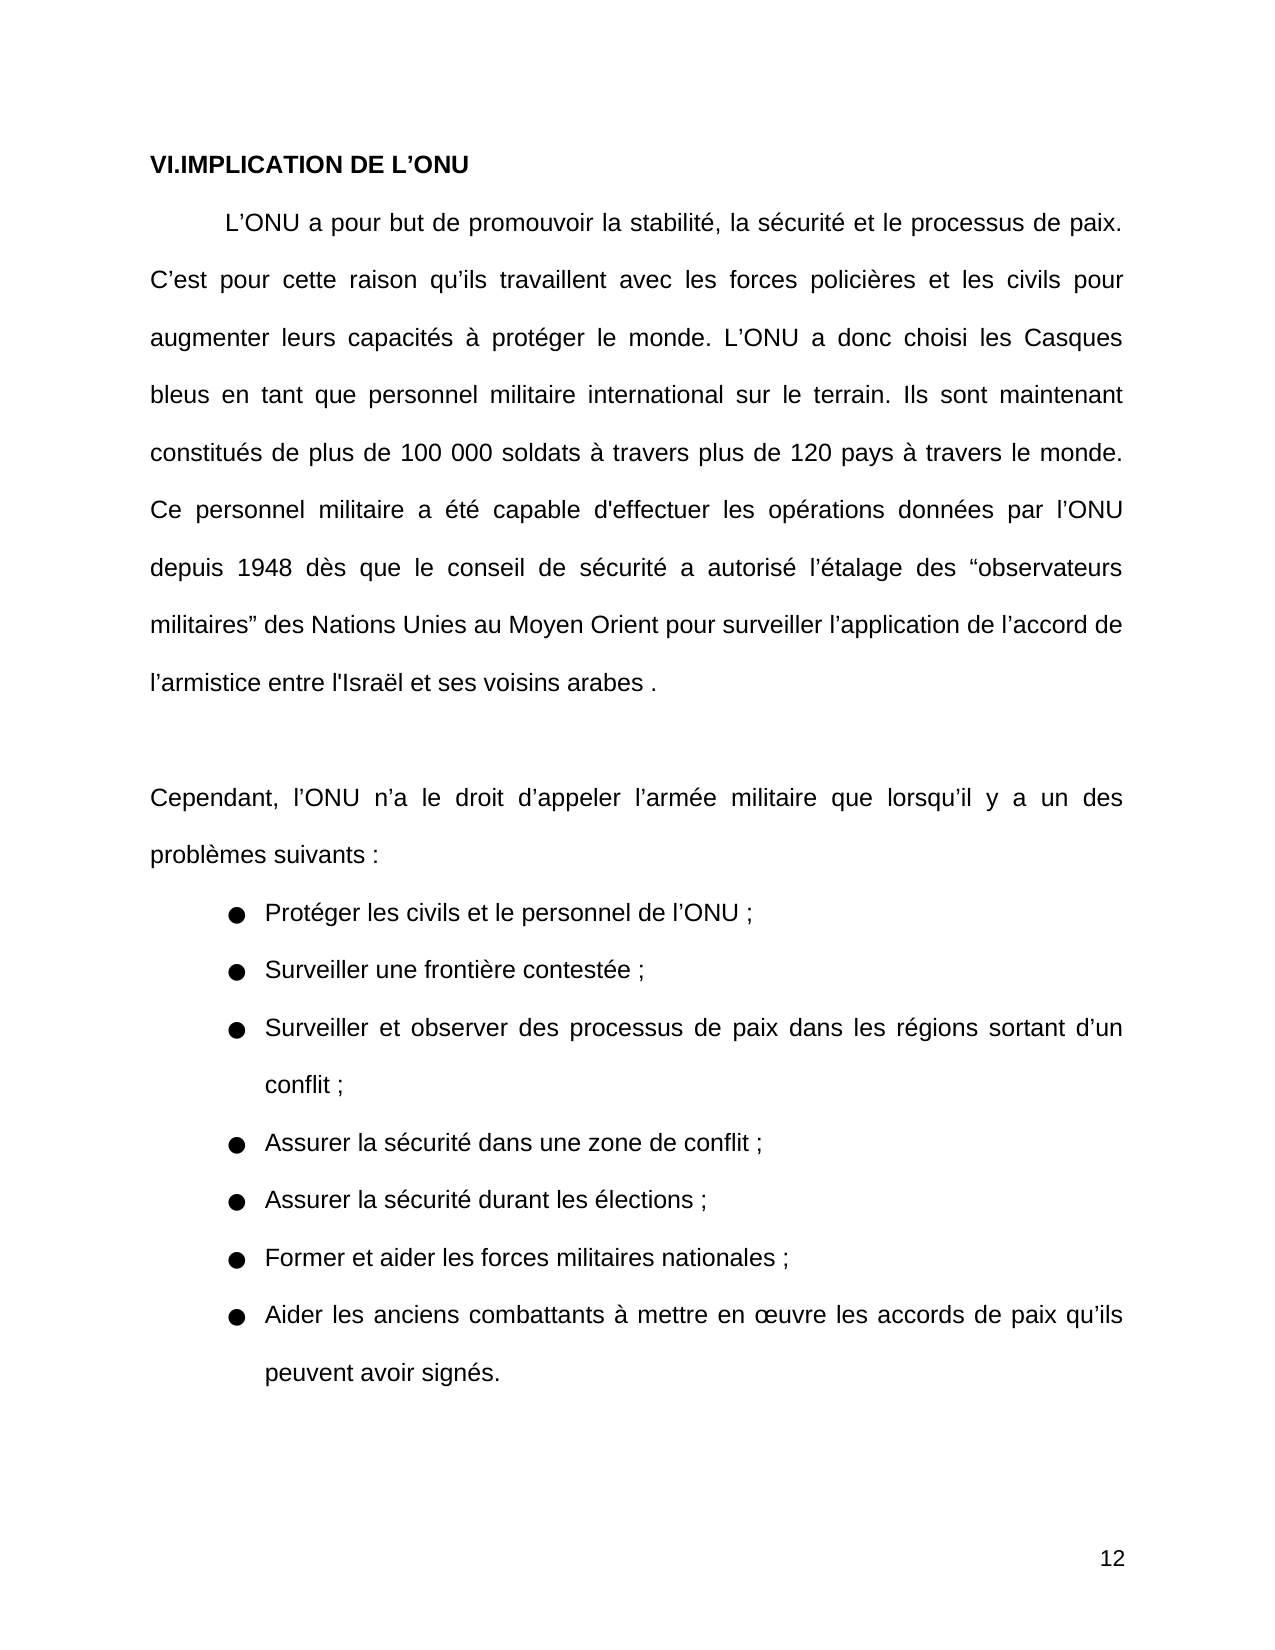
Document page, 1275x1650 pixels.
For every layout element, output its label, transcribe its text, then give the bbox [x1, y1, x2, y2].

text L’ONU a pour but de promouvoir la stabilité, la sécurité et le processus de paix. C’est pour cette raison qu’ils travaillent avec les forces policières et les civils pour augmenter leurs capacités à protéger le monde. L’ONU a donc choisi les Casques bleus en tant que personnel militaire international sur le terrain. Ils sont maintenant constitués de plus de 100 000 soldats à travers plus de 120 pays à travers le monde. Ce personnel militaire a été capable d'effectuer les opérations données par l’ONU depuis 1948 dès que le conseil de sécurité a autorisé l’étalage des “observateurs militaires” des Nations Unies au Moyen Orient pour surveiller l’application de l’accord de l’armistice entre l'Israël et ses voisins arabes . [150, 207, 1125, 696]
list Surveiller et observer des processus de paix dans les régions sortant d’un conflit ; [227, 1012, 1125, 1099]
list Assurer la sécurité durant les élections ; [227, 1185, 1125, 1214]
list Assurer la sécurité dans une zone de conflit ; [227, 1127, 1125, 1156]
text VI.IMPLICATION DE L’ONU [150, 150, 1125, 179]
list Surveiller une frontière contestée ; [227, 955, 1125, 984]
list Protéger les civils et le personnel de l’ONU ; [227, 897, 1125, 926]
list Former et aider les forces militaires nationales ; [227, 1242, 1125, 1271]
text Cependant, l’ONU n’a le droit d’appeler l’armée militaire que lorsqu’il y a un des problèmes suivants : [150, 782, 1125, 869]
list Aider les anciens combattants à mettre en œuvre les accords de paix qu’ils peuvent avoir signés. [227, 1300, 1125, 1386]
